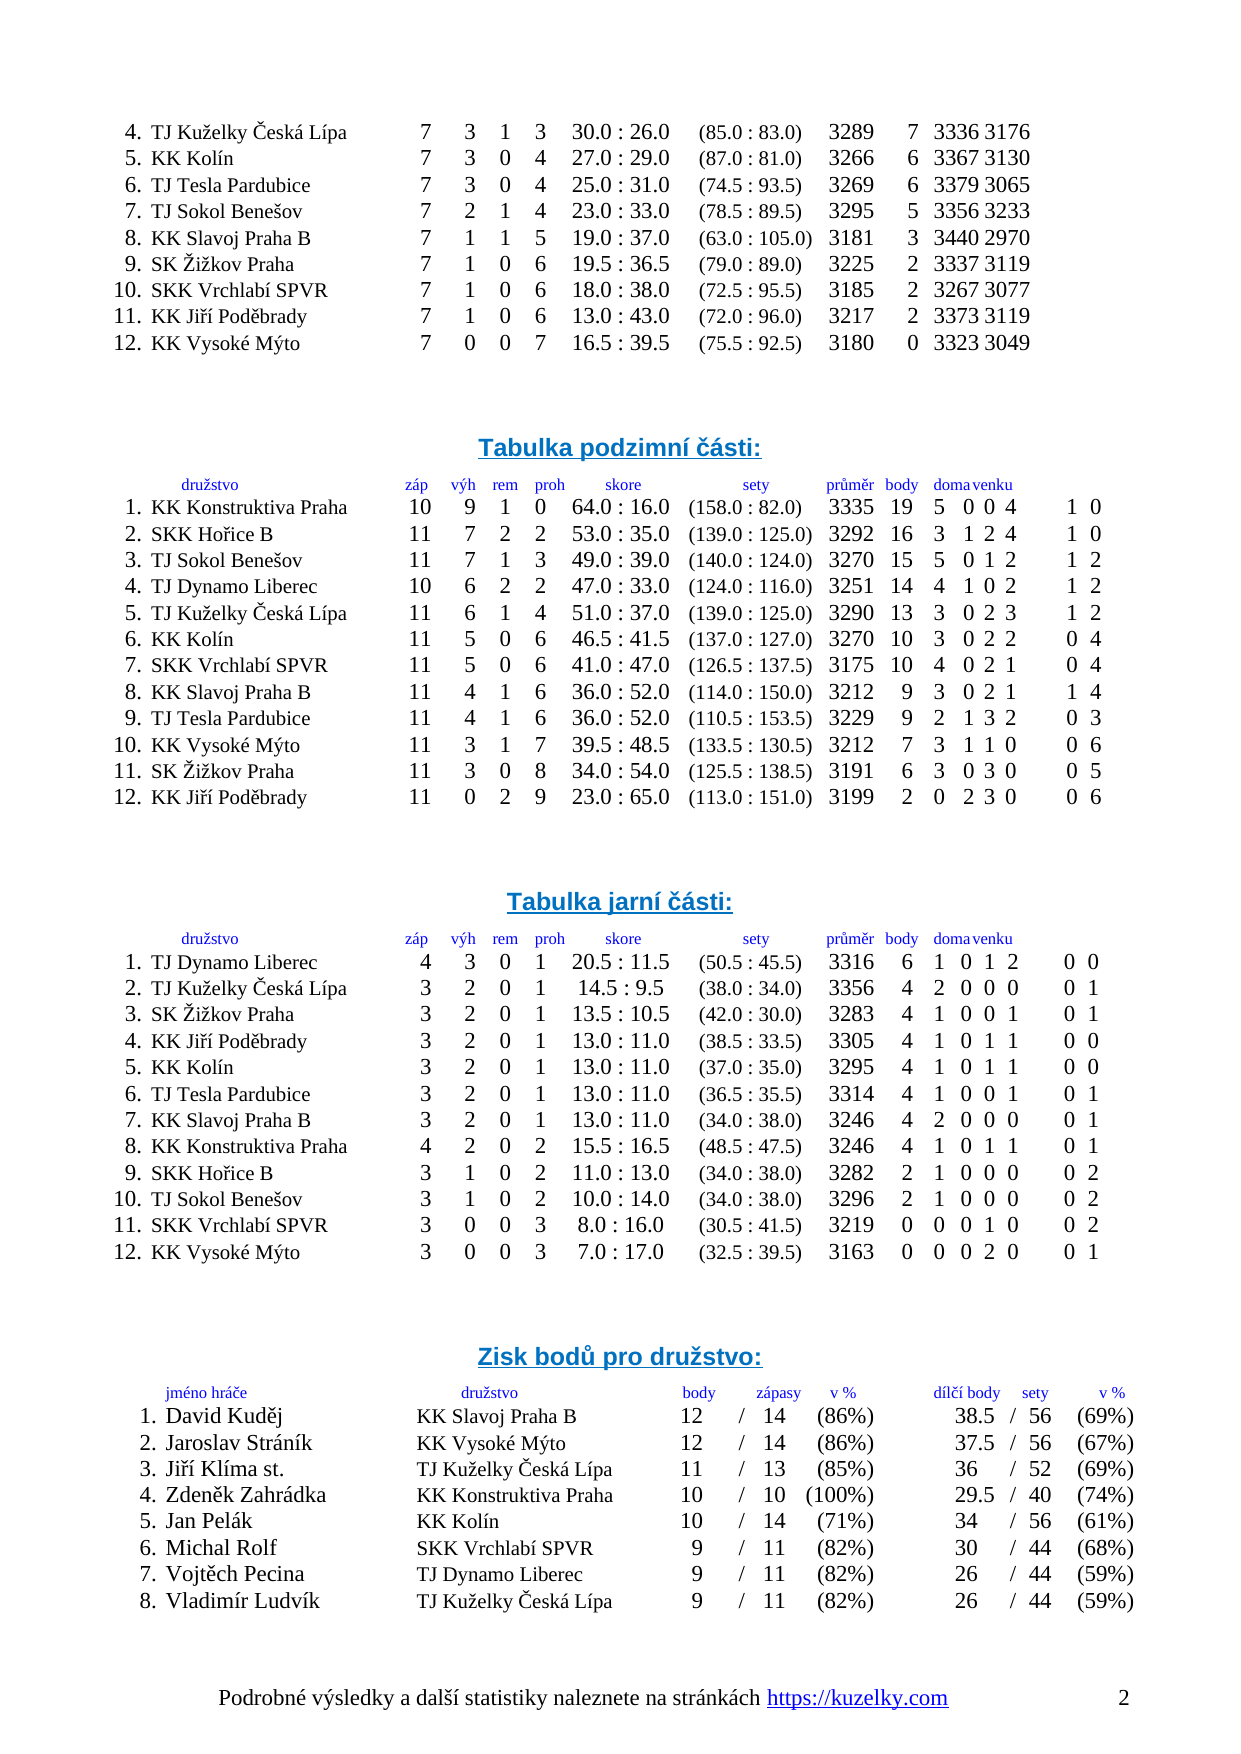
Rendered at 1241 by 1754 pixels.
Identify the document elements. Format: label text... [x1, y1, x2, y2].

text 5. KK Kolín 3 2 0 1 13.0 : 11.0 (37.0 : 35.0) 3295 4 1 0 1 1 0 0 [106, 1053, 1134, 1079]
text družstvo záp výh rem proh skore sety průměr body doma venku [106, 929, 1134, 948]
text 5. KK Kolín 7 3 0 4 27.0 : 29.0 (87.0 : 81.0) 3266 6 3367 3130 [106, 144, 1134, 171]
text 12. KK Vysoké Mýto 3 0 0 3 7.0 : 17.0 (32.5 : 39.5) 3163 0 0 0 2 0 0 1 [106, 1238, 1134, 1264]
text 9. SKK Hořice B 3 1 0 2 11.0 : 13.0 (34.0 : 38.0) 3282 2 1 0 0 0 0 2 [106, 1159, 1134, 1185]
text 8. KK Slavoj Praha B 7 1 1 5 19.0 : 37.0 (63.0 : 105.0) 3181 3 3440 2970 [106, 223, 1134, 250]
text 3. Jiří Klíma st. TJ Kuželky Česká Lípa 11 / 13 (85%) 36 / 52 (69%) [106, 1455, 1134, 1481]
text 2. SKK Hořice B 11 7 2 2 53.0 : 35.0 (139.0 : 125.0) 3292 16 3 1 2 4 1 0 [106, 520, 1134, 546]
text 6. Michal Rolf SKK Vrchlabí SPVR 9 / 11 (82%) 30 / 44 (68%) [106, 1534, 1134, 1560]
text Tabulka jarní části: [94, 887, 1145, 916]
text 2. Jaroslav Stráník KK Vysoké Mýto 12 / 14 (86%) 37.5 / 56 (67%) [106, 1428, 1134, 1455]
text 7. SKK Vrchlabí SPVR 11 5 0 6 41.0 : 47.0 (126.5 : 137.5) 3175 10 4 0 2 1 0 4 [106, 652, 1134, 678]
text 12. KK Vysoké Mýto 7 0 0 7 16.5 : 39.5 (75.5 : 92.5) 3180 0 3323 3049 [106, 329, 1134, 355]
text 5. Jan Pelák KK Kolín 10 / 14 (71%) 34 / 56 (61%) [106, 1508, 1134, 1534]
text 1. TJ Dynamo Liberec 4 3 0 1 20.5 : 11.5 (50.5 : 45.5) 3316 6 1 0 1 2 0 0 [106, 948, 1134, 974]
text 9. TJ Tesla Pardubice 11 4 1 6 36.0 : 52.0 (110.5 : 153.5) 3229 9 2 1 3 2 0 3 [106, 704, 1134, 731]
text 1. David Kuděj KK Slavoj Praha B 12 / 14 (86%) 38.5 / 56 (69%) [106, 1402, 1134, 1428]
text 7. KK Slavoj Praha B 3 2 0 1 13.0 : 11.0 (34.0 : 38.0) 3246 4 2 0 0 0 0 1 [106, 1106, 1134, 1132]
text 2. TJ Kuželky Česká Lípa 3 2 0 1 14.5 : 9.5 (38.0 : 34.0) 3356 4 2 0 0 0 0 1 [106, 974, 1134, 1001]
text 11. KK Jiří Poděbrady 7 1 0 6 13.0 : 43.0 (72.0 : 96.0) 3217 2 3373 3119 [106, 303, 1134, 329]
text jméno hráče družstvo body zápasy v % dílčí body sety v % [106, 1383, 1134, 1402]
text 10. SKK Vrchlabí SPVR 7 1 0 6 18.0 : 38.0 (72.5 : 95.5) 3185 2 3267 3077 [106, 276, 1134, 303]
text 6. KK Kolín 11 5 0 6 46.5 : 41.5 (137.0 : 127.0) 3270 10 3 0 2 2 0 4 [106, 625, 1134, 652]
text Zisk bodů pro družstvo: [94, 1342, 1145, 1371]
text 7. TJ Sokol Benešov 7 2 1 4 23.0 : 33.0 (78.5 : 89.5) 3295 5 3356 3233 [106, 197, 1134, 223]
text 3. TJ Sokol Benešov 11 7 1 3 49.0 : 39.0 (140.0 : 124.0) 3270 15 5 0 1 2 1 2 [106, 546, 1134, 572]
text 6. TJ Tesla Pardubice 7 3 0 4 25.0 : 31.0 (74.5 : 93.5) 3269 6 3379 3065 [106, 171, 1134, 197]
text 9. SK Žižkov Praha 7 1 0 6 19.5 : 36.5 (79.0 : 89.0) 3225 2 3337 3119 [106, 250, 1134, 276]
text 7. Vojtěch Pecina TJ Dynamo Liberec 9 / 11 (82%) 26 / 44 (59%) [106, 1560, 1134, 1587]
text 8. KK Konstruktiva Praha 4 2 0 2 15.5 : 16.5 (48.5 : 47.5) 3246 4 1 0 1 1 0 1 [106, 1132, 1134, 1159]
text 12. KK Jiří Poděbrady 11 0 2 9 23.0 : 65.0 (113.0 : 151.0) 3199 2 0 2 3 0 0 6 [106, 783, 1134, 810]
text 4. TJ Kuželky Česká Lípa 7 3 1 3 30.0 : 26.0 (85.0 : 83.0) 3289 7 3336 3176 [106, 118, 1134, 144]
text 10. KK Vysoké Mýto 11 3 1 7 39.5 : 48.5 (133.5 : 130.5) 3212 7 3 1 1 0 0 6 [106, 731, 1134, 757]
text družstvo záp výh rem proh skore sety průměr body doma venku [106, 474, 1134, 493]
text Tabulka podzimní části: [94, 433, 1145, 462]
text 11. SKK Vrchlabí SPVR 3 0 0 3 8.0 : 16.0 (30.5 : 41.5) 3219 0 0 0 1 0 0 2 [106, 1211, 1134, 1238]
text 10. TJ Sokol Benešov 3 1 0 2 10.0 : 14.0 (34.0 : 38.0) 3296 2 1 0 0 0 0 2 [106, 1185, 1134, 1211]
text 1. KK Konstruktiva Praha 10 9 1 0 64.0 : 16.0 (158.0 : 82.0) 3335 19 5 0 0 4 1 0 [106, 493, 1134, 520]
text 4. KK Jiří Poděbrady 3 2 0 1 13.0 : 11.0 (38.5 : 33.5) 3305 4 1 0 1 1 0 0 [106, 1027, 1134, 1053]
text 4. TJ Dynamo Liberec 10 6 2 2 47.0 : 33.0 (124.0 : 116.0) 3251 14 4 1 0 2 1 2 [106, 572, 1134, 599]
text 5. TJ Kuželky Česká Lípa 11 6 1 4 51.0 : 37.0 (139.0 : 125.0) 3290 13 3 0 2 3 1 2 [106, 599, 1134, 625]
text 4. Zdeněk Zahrádka KK Konstruktiva Praha 10 / 10 (100%) 29.5 / 40 (74%) [106, 1481, 1134, 1508]
text 8. KK Slavoj Praha B 11 4 1 6 36.0 : 52.0 (114.0 : 150.0) 3212 9 3 0 2 1 1 4 [106, 678, 1134, 704]
text 3. SK Žižkov Praha 3 2 0 1 13.5 : 10.5 (42.0 : 30.0) 3283 4 1 0 0 1 0 1 [106, 1001, 1134, 1027]
text 11. SK Žižkov Praha 11 3 0 8 34.0 : 54.0 (125.5 : 138.5) 3191 6 3 0 3 0 0 5 [106, 757, 1134, 783]
text 8. Vladimír Ludvík TJ Kuželky Česká Lípa 9 / 11 (82%) 26 / 44 (59%) [106, 1587, 1134, 1613]
text 6. TJ Tesla Pardubice 3 2 0 1 13.0 : 11.0 (36.5 : 35.5) 3314 4 1 0 0 1 0 1 [106, 1079, 1134, 1106]
